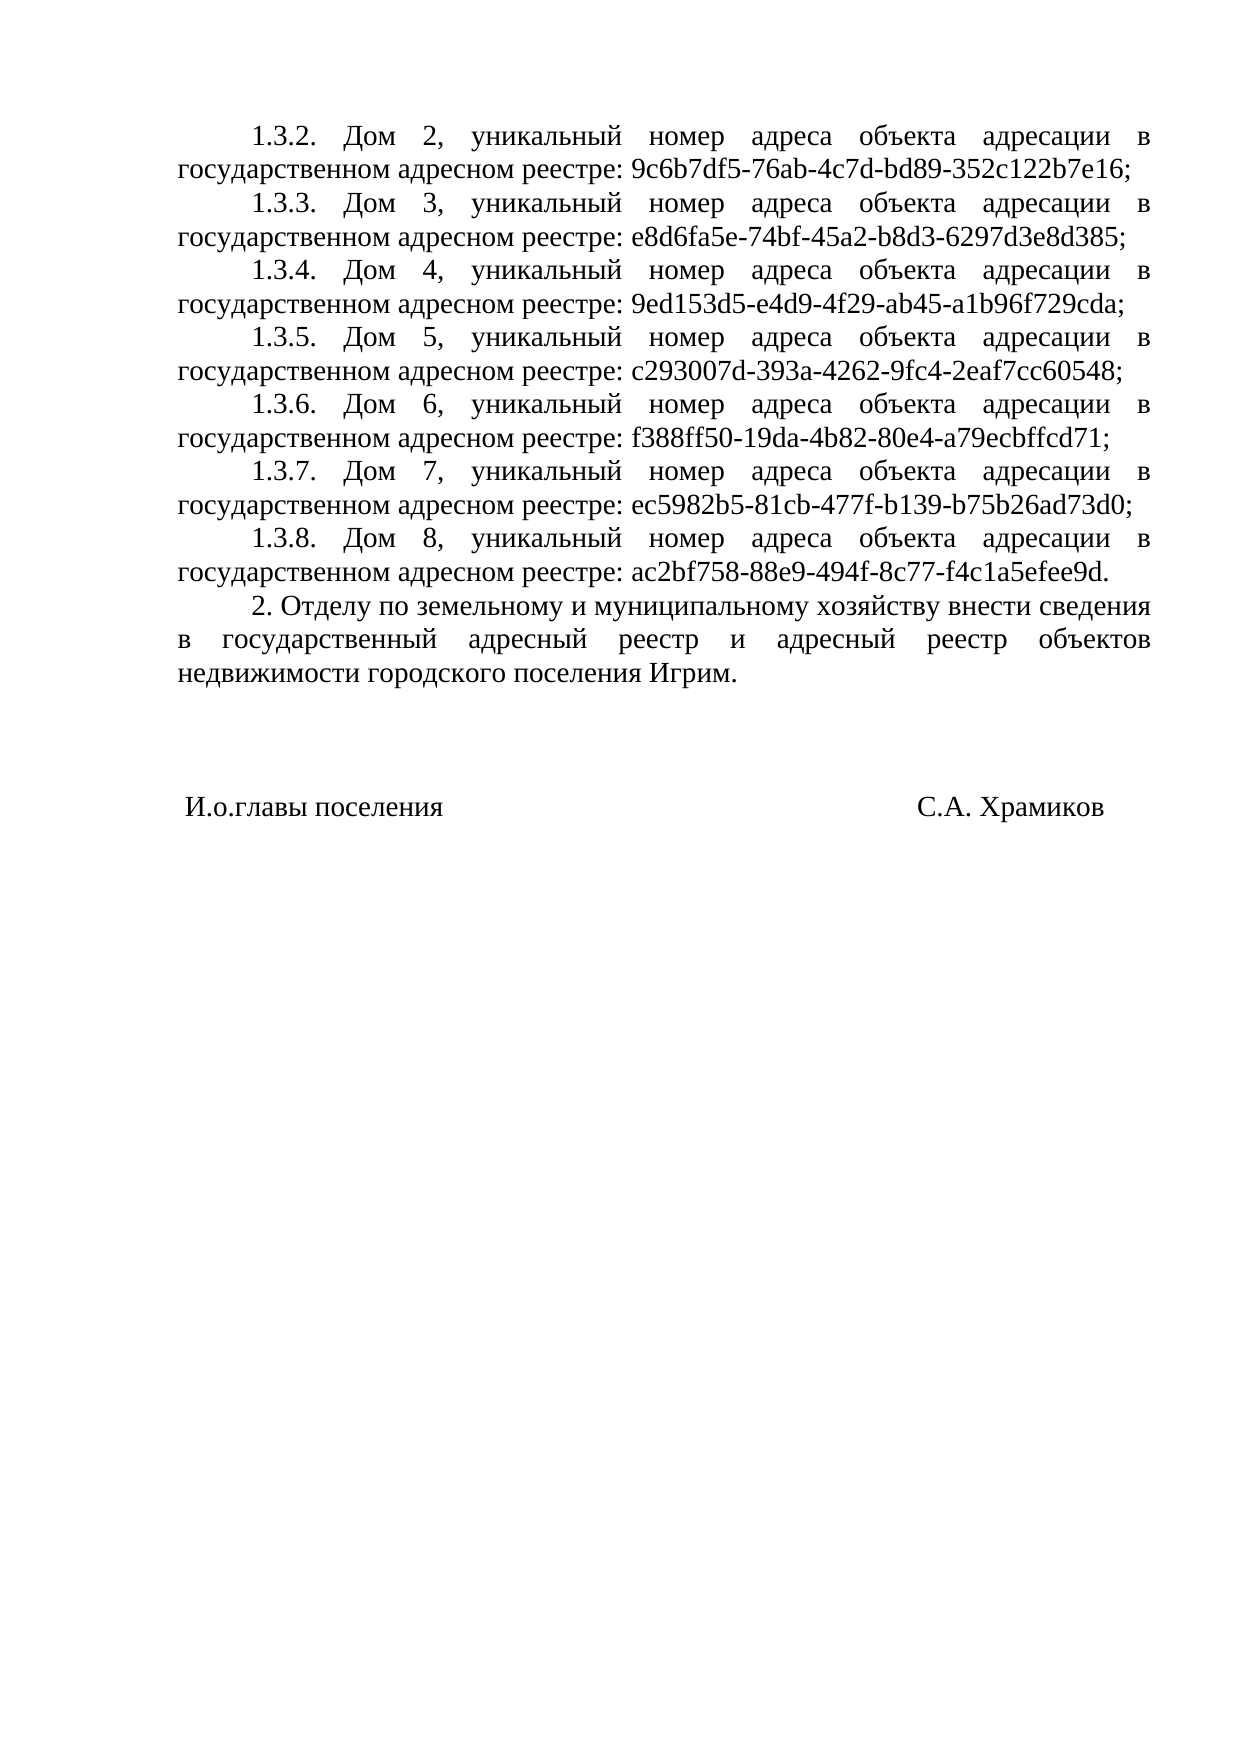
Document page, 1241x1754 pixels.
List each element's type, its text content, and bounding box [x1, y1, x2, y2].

text 1.3.4. Дом 4, уникальный номер адреса объекта адресации в государственном адресном реестре: 9ed153d5-e4d9-4f29-ab45-a1b96f729cda; [624, 286, 1152, 319]
text 1.3.6. Дом 6, уникальный номер адреса объекта адресации в государственном адресном реестре: f388ff50-19da-4b82-80e4-a79ecbffcd71; [624, 420, 1152, 453]
text 1.3.6. Дом 6, уникальный номер адреса объекта адресации в государственном адресном реестре: f388ff50-19da-4b82-80e4-a79ecbffcd71; [177, 386, 444, 420]
text 1.3.8. Дом 8, уникальный номер адреса объекта адресации в государственном адресном реестре: ac2bf758-88e9-494f-8c77-f4c1a5efee9d. [624, 554, 1152, 588]
text 1.3.3. Дом 3, уникальный номер адреса объекта адресации в государственном адресном реестре: e8d6fa5e-74bf-45a2-b8d3-6297d3e8d385; [177, 185, 444, 219]
text 1.3.2. Дом 2, уникальный номер адреса объекта адресации в государственном адресном реестре: 9c6b7df5-76ab-4c7d-bd89-352c122b7e16; [177, 118, 444, 152]
text 1.3.4. Дом 4, уникальный номер адреса объекта адресации в государственном адресном реестре: 9ed153d5-e4d9-4f29-ab45-a1b96f729cda; [177, 252, 444, 286]
text И.о.главы поселения С.А. Храмиков [177, 789, 1152, 822]
text 1.3.7. Дом 7, уникальный номер адреса объекта адресации в государственном адресном реестре: ec5982b5-81cb-477f-b139-b75b26ad73d0; [177, 453, 1152, 487]
text 1.3.8. Дом 8, уникальный номер адреса объекта адресации в государственном адресном реестре: ac2bf758-88e9-494f-8c77-f4c1a5efee9d. [177, 521, 444, 554]
text 1.3.3. Дом 3, уникальный номер адреса объекта адресации в государственном адресном реестре: e8d6fa5e-74bf-45a2-b8d3-6297d3e8d385; [624, 219, 1152, 252]
text 1.3.7. Дом 7, уникальный номер адреса объекта адресации в государственном адресном реестре: ec5982b5-81cb-477f-b139-b75b26ad73d0; [624, 487, 1152, 521]
text 1.3.5. Дом 5, уникальный номер адреса объекта адресации в государственном адресном реестре: c293007d-393a-4262-9fc4-2eaf7cc60548; [624, 353, 1152, 386]
text 1.3.2. Дом 2, уникальный номер адреса объекта адресации в государственном адресном реестре: 9c6b7df5-76ab-4c7d-bd89-352c122b7e16; [624, 152, 1152, 185]
text 1.3.5. Дом 5, уникальный номер адреса объекта адресации в государственном адресном реестре: c293007d-393a-4262-9fc4-2eaf7cc60548; [177, 319, 444, 353]
text 2. Отделу по земельному и муниципальному хозяйству внести сведения в государственный адресный реестр и адресный реестр объектов недвижимости городского поселения Игрим. [177, 588, 1152, 688]
